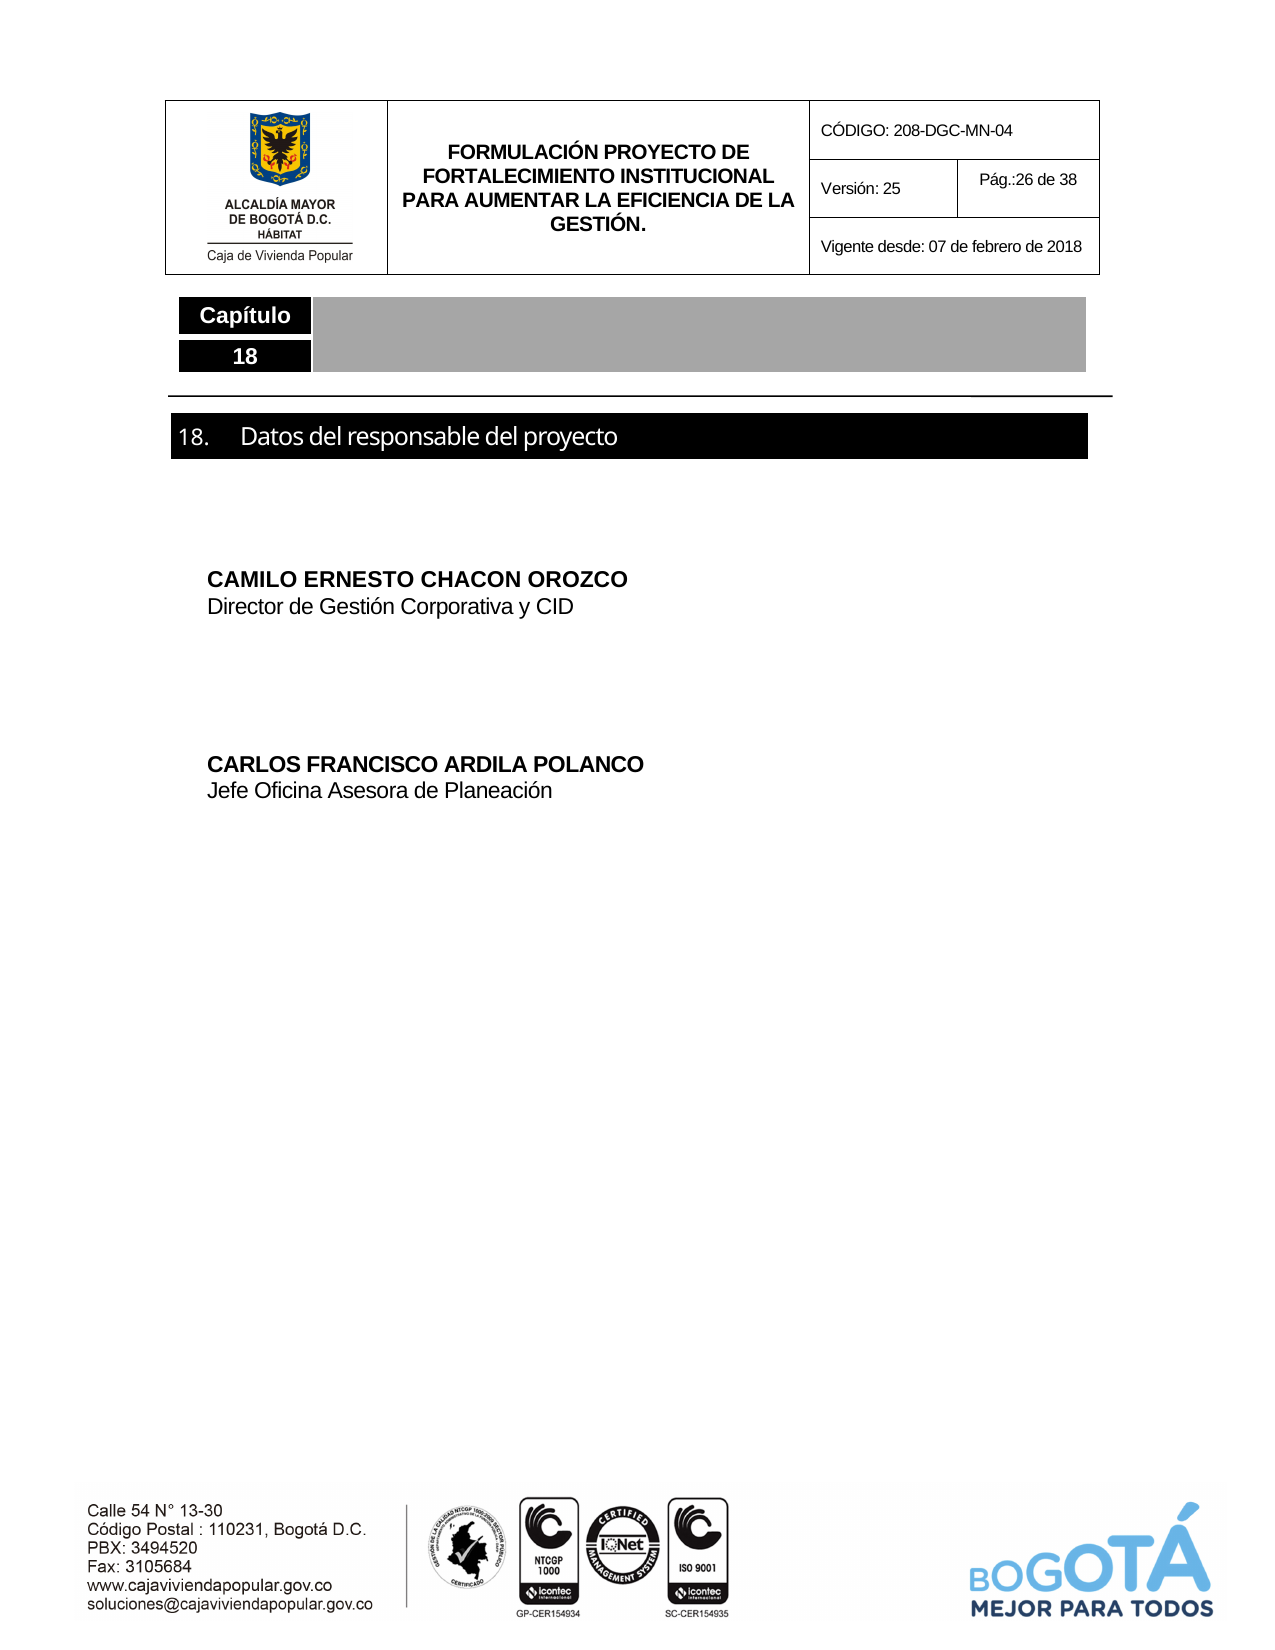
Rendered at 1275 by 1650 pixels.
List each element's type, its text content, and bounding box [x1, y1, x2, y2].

text CARLOS FRANCISCO ARDILA POLANCO [207, 751, 1088, 777]
text Jefe Oficina Asesora de Planeación [207, 777, 1088, 803]
text Director de Gestión Corporativa y CID [207, 593, 1088, 619]
table_cell 18 [179, 340, 311, 372]
table_header Capítulo [179, 297, 311, 334]
text CAMILO ERNESTO CHACON OROZCO [207, 566, 1088, 593]
table_header [313, 297, 1086, 372]
picture [73, 1482, 1227, 1621]
picture [207, 112, 353, 263]
subtitle Datos del responsable del proyecto [171, 413, 1088, 459]
